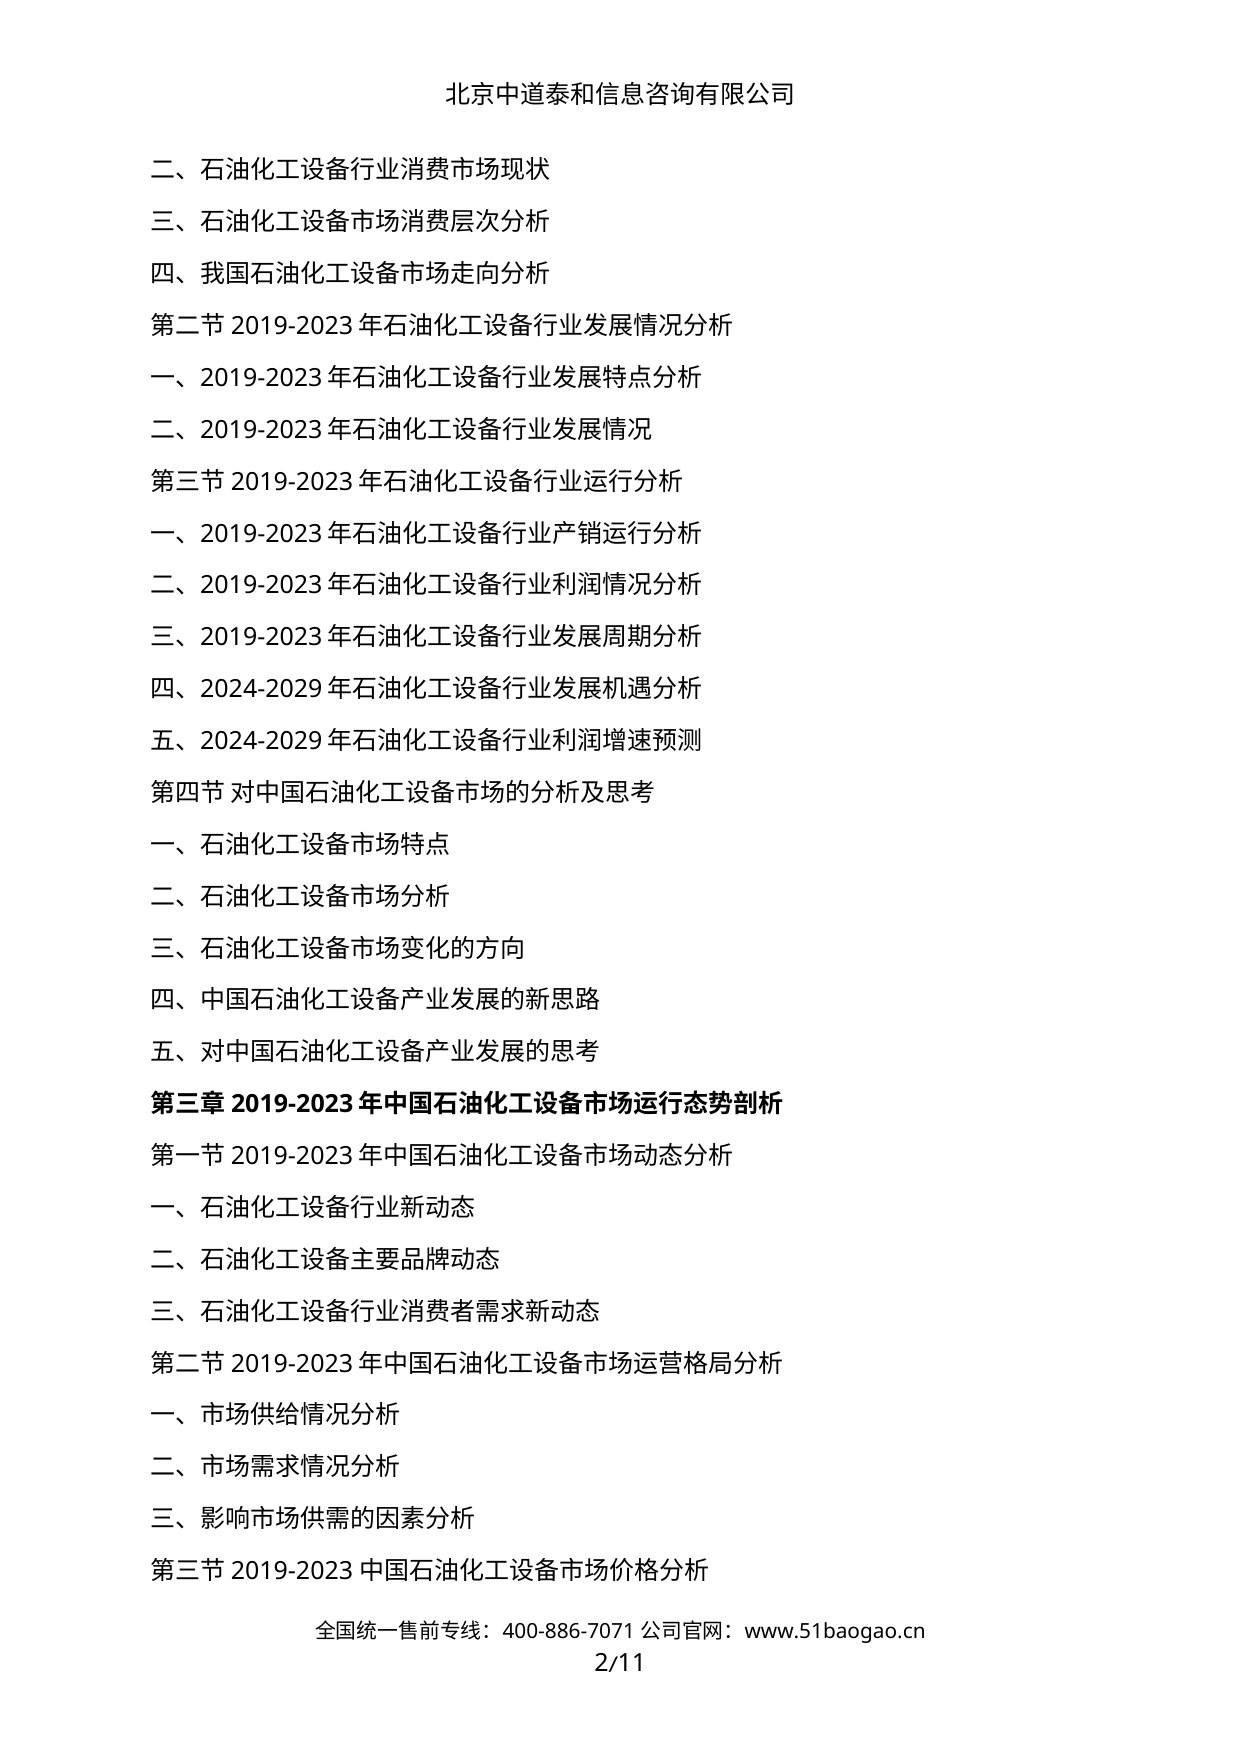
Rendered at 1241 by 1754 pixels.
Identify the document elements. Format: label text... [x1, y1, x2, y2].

text 二、石油化工设备市场分析 [150, 876, 1090, 912]
text 一、2019-2023年石油化工设备行业发展特点分析 [150, 357, 1090, 394]
text 五、对中国石油化工设备产业发展的思考 [150, 1032, 1090, 1068]
text 四、我国石油化工设备市场走向分析 [150, 254, 1090, 290]
text 二、石油化工设备行业消费市场现状 [150, 150, 1090, 186]
text 第三节 2019-2023年石油化工设备行业运行分析 [150, 461, 1090, 497]
text 第三章 2019-2023年中国石油化工设备市场运行态势剖析 [150, 1084, 1090, 1120]
text 二、市场需求情况分析 [150, 1447, 1090, 1483]
text 四、中国石油化工设备产业发展的新思路 [150, 980, 1090, 1016]
text 三、石油化工设备市场消费层次分析 [150, 202, 1090, 238]
text 一、石油化工设备行业新动态 [150, 1187, 1090, 1224]
text 三、石油化工设备市场变化的方向 [150, 928, 1090, 964]
text 第一节 2019-2023年中国石油化工设备市场动态分析 [150, 1136, 1090, 1172]
text 一、市场供给情况分析 [150, 1395, 1090, 1431]
text 三、2019-2023年石油化工设备行业发展周期分析 [150, 617, 1090, 653]
text 二、石油化工设备主要品牌动态 [150, 1239, 1090, 1276]
text 二、2019-2023年石油化工设备行业发展情况 [150, 409, 1090, 446]
text 五、2024-2029年石油化工设备行业利润增速预测 [150, 721, 1090, 757]
text 二、2019-2023年石油化工设备行业利润情况分析 [150, 565, 1090, 601]
text 第四节 对中国石油化工设备市场的分析及思考 [150, 772, 1090, 809]
text 三、影响市场供需的因素分析 [150, 1499, 1090, 1535]
text 一、石油化工设备市场特点 [150, 824, 1090, 861]
text 第二节 2019-2023年石油化工设备行业发展情况分析 [150, 306, 1090, 342]
text 四、2024-2029年石油化工设备行业发展机遇分析 [150, 669, 1090, 705]
text 第二节 2019-2023年中国石油化工设备市场运营格局分析 [150, 1343, 1090, 1379]
text 一、2019-2023年石油化工设备行业产销运行分析 [150, 513, 1090, 549]
text 三、石油化工设备行业消费者需求新动态 [150, 1291, 1090, 1327]
text 第三节 2019-2023 中国石油化工设备市场价格分析 [150, 1551, 1090, 1587]
